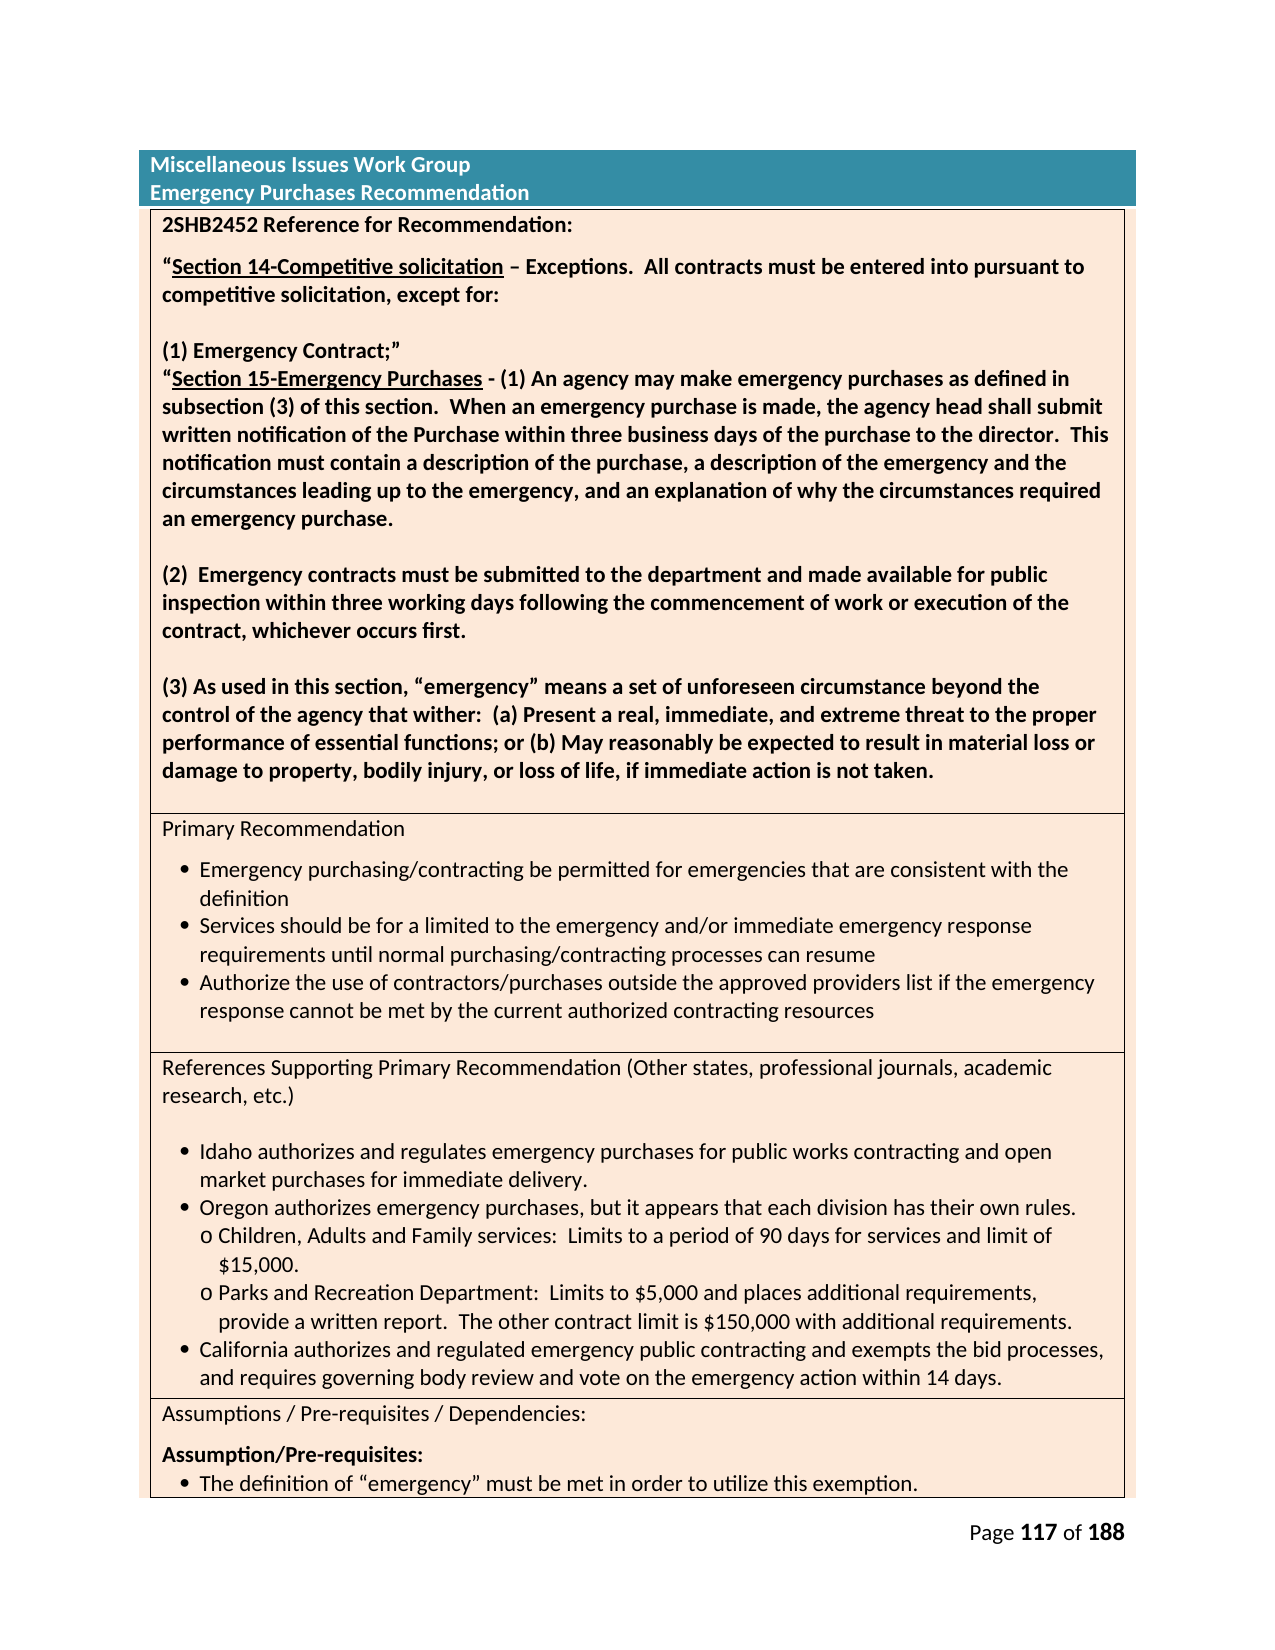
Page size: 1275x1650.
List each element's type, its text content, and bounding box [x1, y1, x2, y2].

table_cell [139, 209, 150, 1498]
table_cell [151, 1053, 1124, 1398]
table_cell [151, 1399, 1124, 1497]
table_cell [151, 814, 1124, 1052]
table_header Miscellaneous Issues Work Group Emergency Purchases Recommendation [139, 150, 1136, 206]
table_cell [1125, 209, 1136, 1498]
table_cell [151, 210, 1124, 813]
